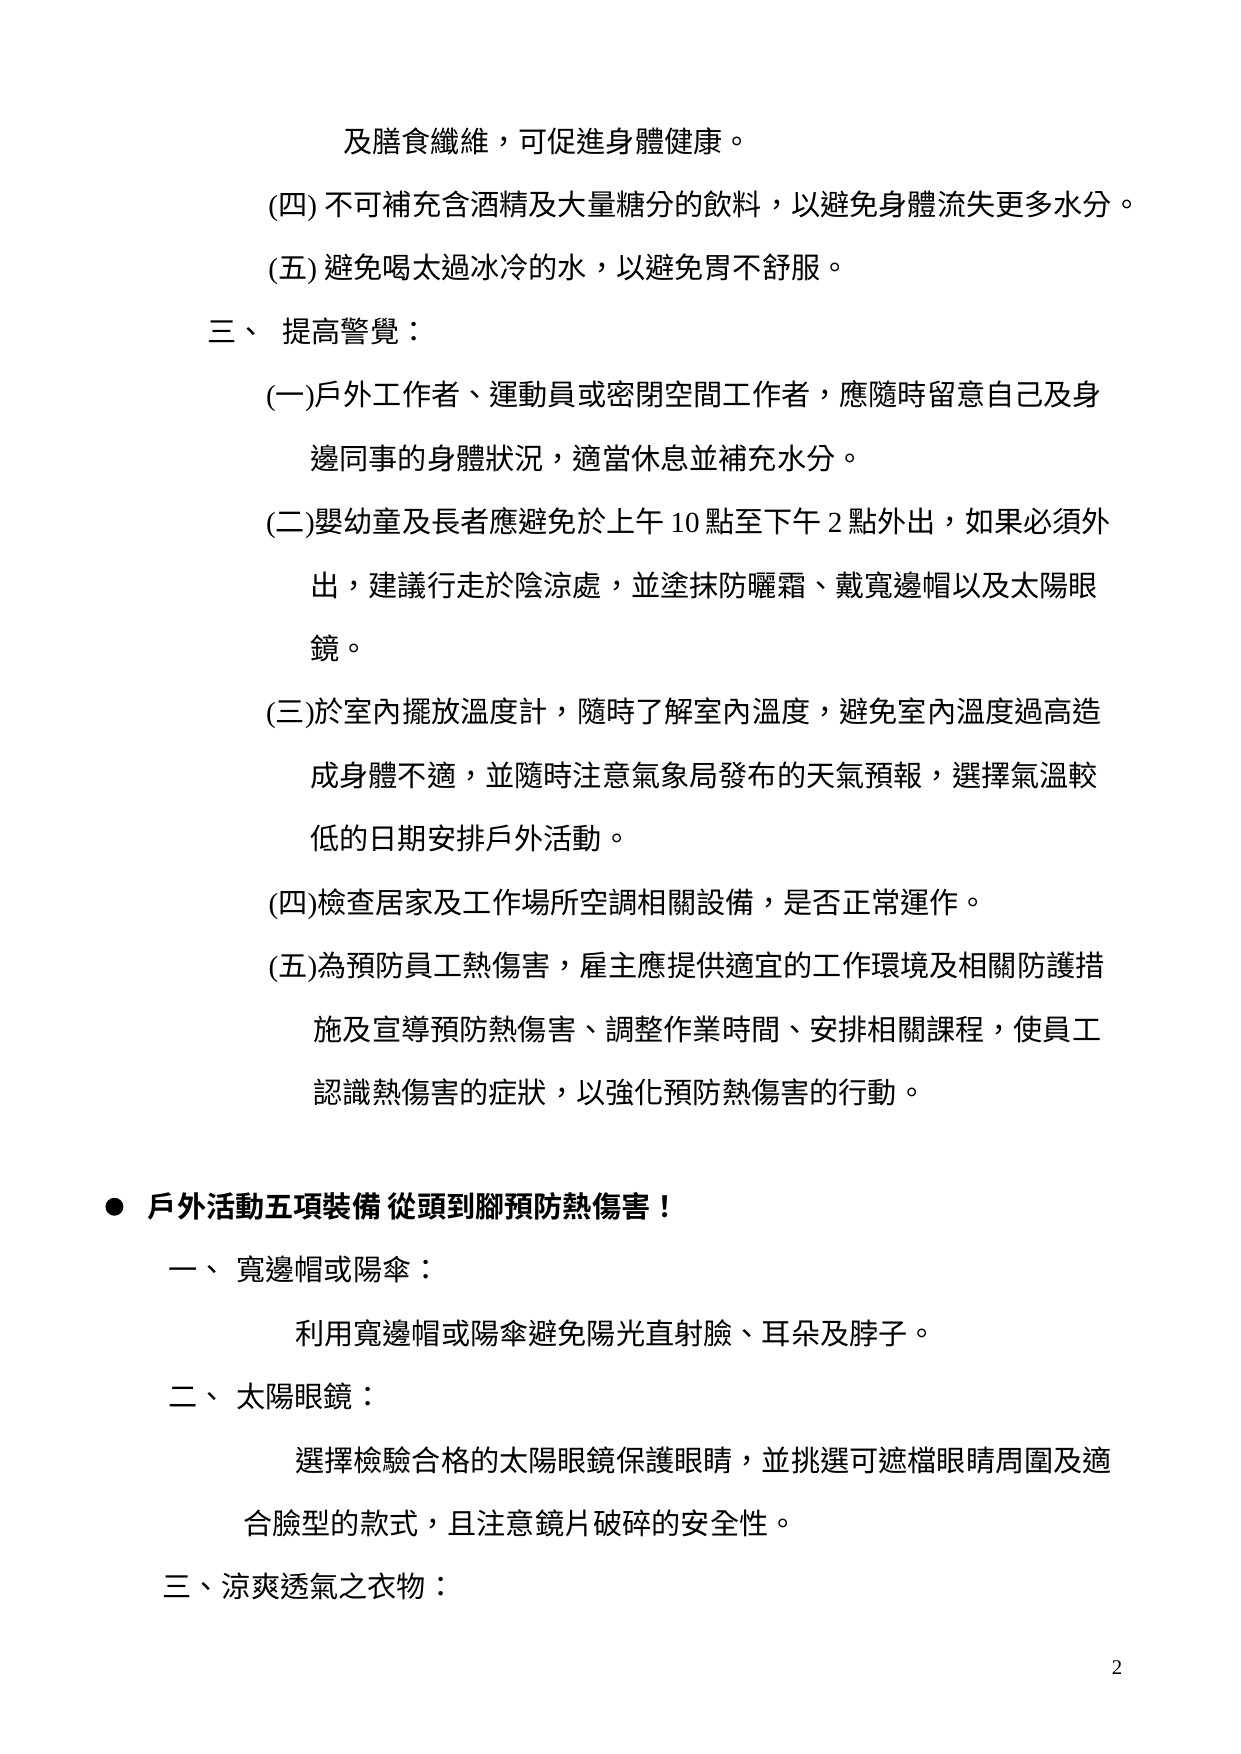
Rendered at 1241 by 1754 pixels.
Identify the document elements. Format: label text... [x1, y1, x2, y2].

list 戶外工作者、運動員或密閉空間工作者，應隨時留意自己及身邊同事的身體狀況，適當休息並補充水分。 [266, 372, 1122, 478]
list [268, 118, 1122, 160]
list 於室內擺放溫度計，隨時了解室內溫度，避免室內溫度過高造成身體不適，並隨時注意氣象局發布的天氣預報，選擇氣溫較低的日期安排戶外活動。 [266, 689, 1122, 858]
list 涼爽透氣之衣物： [162, 1564, 1122, 1606]
list 提高警覺： [207, 308, 1122, 351]
list 不可補充含酒精及大量糖分的飲料，以避免身體流失更多水分。 [268, 182, 1122, 224]
list 太陽眼鏡： [168, 1374, 1122, 1416]
text (五)為預防員工熱傷害，雇主應提供適宜的工作環境及相關防護措施及宣導預防熱傷害、調整作業時間、安排相關課程，使員工認識熱傷害的症狀，以強化預防熱傷害的行動。 [268, 943, 1122, 1112]
list 嬰幼童及長者應避免於上午10點至下午2點外出，如果必須外出，建議行走於陰涼處，並塗抹防曬霜、戴寬邊帽以及太陽眼鏡。 [266, 499, 1122, 668]
list 戶外活動五項裝備 從頭到腳預防熱傷害！ [103, 1183, 1122, 1226]
text (四)檢查居家及工作場所空調相關設備，是否正常運作。 [268, 879, 1122, 922]
text 選擇檢驗合格的太陽眼鏡保護眼睛，並挑選可遮檔眼睛周圍及適合臉型的款式，且注意鏡片破碎的安全性。 [243, 1437, 1122, 1543]
list 避免喝太過冰冷的水，以避免胃不舒服。 [268, 245, 1122, 287]
text 利用寬邊帽或陽傘避免陽光直射臉、耳朵及脖子。 [243, 1310, 1122, 1353]
list 寬邊帽或陽傘： [168, 1247, 1122, 1289]
